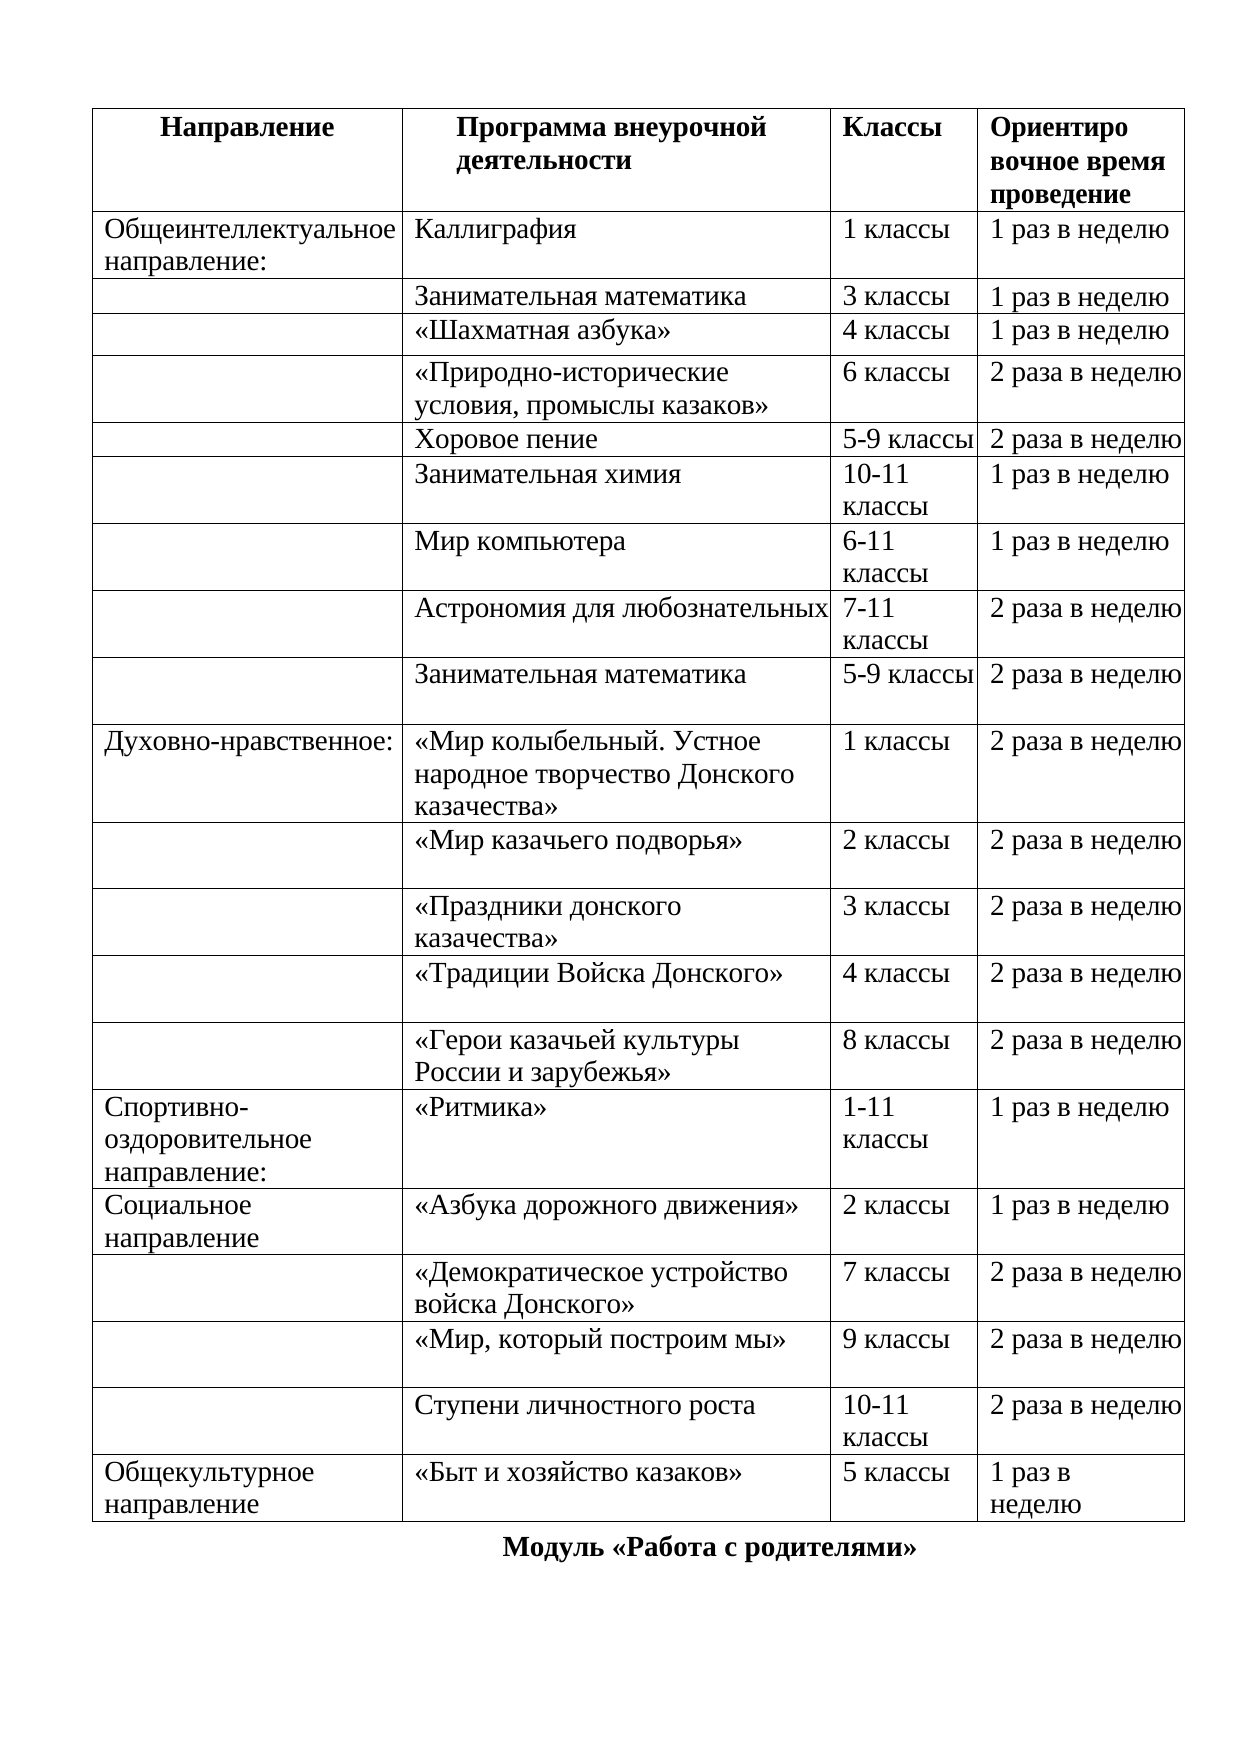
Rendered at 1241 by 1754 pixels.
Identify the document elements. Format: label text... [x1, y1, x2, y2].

table_cell 1 классы [831, 725, 977, 822]
table_cell Мир компьютера [403, 524, 830, 590]
table_cell 3 классы [831, 279, 977, 313]
table_cell [93, 457, 402, 523]
table_cell 1 раз в неделю [978, 457, 1184, 523]
table_cell 5 классы [831, 1455, 977, 1521]
table_cell Хоровое пение [403, 423, 830, 456]
table_cell 2 раза в неделю [978, 889, 1184, 955]
table_cell 2 классы [831, 1189, 977, 1254]
table_cell [93, 356, 402, 422]
table_header Программа внеурочной деятельности [403, 109, 830, 211]
table_cell [93, 279, 402, 313]
table_cell 7-11 классы [831, 591, 977, 657]
table_cell [93, 524, 402, 590]
text Модуль «Работа с родителями» [225, 1529, 1194, 1563]
table_cell Духовно-нравственное: [93, 725, 402, 822]
table_cell Занимательная химия [403, 457, 830, 523]
table_cell [93, 423, 402, 456]
table_header Ориентировочное время проведение [978, 109, 1184, 211]
table_cell [93, 658, 402, 724]
table_cell 1 раз в неделю [978, 314, 1184, 355]
table_cell Общеинтеллектуальное направление: [93, 212, 402, 278]
table_cell Социальное направление [93, 1189, 402, 1254]
table_cell [93, 591, 402, 657]
table_cell [93, 1322, 402, 1387]
table_cell 5-9 классы [831, 423, 977, 456]
table_cell 1 классы [831, 212, 977, 278]
table_cell 1 раз в неделю [978, 524, 1184, 590]
table_cell [93, 1388, 402, 1454]
table_cell [93, 889, 402, 955]
table_cell 10-11 классы [831, 1388, 977, 1454]
table_cell [93, 823, 402, 888]
table_cell «Мир, который построим мы» [403, 1322, 830, 1387]
table_cell [93, 1023, 402, 1089]
table_header Классы [831, 109, 977, 211]
table_cell [93, 314, 402, 355]
table_cell 1 раз в неделю [978, 1455, 1184, 1521]
table_cell Общекультурное направление [93, 1455, 402, 1521]
table_cell 1 раз в неделю [978, 1090, 1184, 1187]
table_cell 8 классы [831, 1023, 977, 1089]
table_cell «Герои казачьей культуры России и зарубежья» [403, 1023, 830, 1089]
table_cell 9 классы [831, 1322, 977, 1387]
table_cell Спортивно- оздоровительное направление: [93, 1090, 402, 1187]
table_cell «Демократическое устройство войска Донского» [403, 1255, 830, 1321]
table_cell 3 классы [831, 889, 977, 955]
table_cell 2 раза в неделю [978, 591, 1184, 657]
table_cell «Ритмика» [403, 1090, 830, 1187]
table_cell 10-11 классы [831, 457, 977, 523]
table_cell «Традиции Войска Донского» [403, 956, 830, 1022]
table_cell «Праздники донского казачества» [403, 889, 830, 955]
table_cell 2 раза в неделю [978, 658, 1184, 724]
table_cell 2 классы [831, 823, 977, 888]
table_cell 2 раза в неделю [978, 823, 1184, 888]
table_cell 2 раза в неделю [978, 1023, 1184, 1089]
table_cell Занимательная математика [403, 658, 830, 724]
table_cell Астрономия для любознательных [403, 591, 830, 657]
table_cell 1 раз в неделю [978, 279, 1184, 313]
table_cell 2 раза в неделю [978, 423, 1184, 456]
table_cell 1-11 классы [831, 1090, 977, 1187]
table_cell 4 классы [831, 314, 977, 355]
table_cell «Мир казачьего подворья» [403, 823, 830, 888]
table_cell 2 раза в неделю [978, 356, 1184, 422]
table_cell «Шахматная азбука» [403, 314, 830, 355]
table_cell Каллиграфия [403, 212, 830, 278]
table_cell 2 раза в неделю [978, 1322, 1184, 1387]
table_cell 1 раз в неделю [978, 212, 1184, 278]
table_cell Занимательная математика [403, 279, 830, 313]
table_cell «Природно-исторические условия, промыслы казаков» [403, 356, 830, 422]
table_cell 6 классы [831, 356, 977, 422]
table_cell Ступени личностного роста [403, 1388, 830, 1454]
table_cell «Мир колыбельный. Устное народное творчество Донского казачества» [403, 725, 830, 822]
table_header Направление [93, 109, 402, 211]
table_cell 1 раз в неделю [978, 1189, 1184, 1254]
table_cell «Азбука дорожного движения» [403, 1189, 830, 1254]
table_cell [93, 956, 402, 1022]
table_cell 4 классы [831, 956, 977, 1022]
table_cell 2 раза в неделю [978, 1255, 1184, 1321]
table_cell 2 раза в неделю [978, 956, 1184, 1022]
table_cell 2 раза в неделю [978, 725, 1184, 822]
table_cell 5-9 классы [831, 658, 977, 724]
table_cell 6-11 классы [831, 524, 977, 590]
table_cell [93, 1255, 402, 1321]
table_cell 7 классы [831, 1255, 977, 1321]
table_cell «Быт и хозяйство казаков» [403, 1455, 830, 1521]
table_cell 2 раза в неделю [978, 1388, 1184, 1454]
